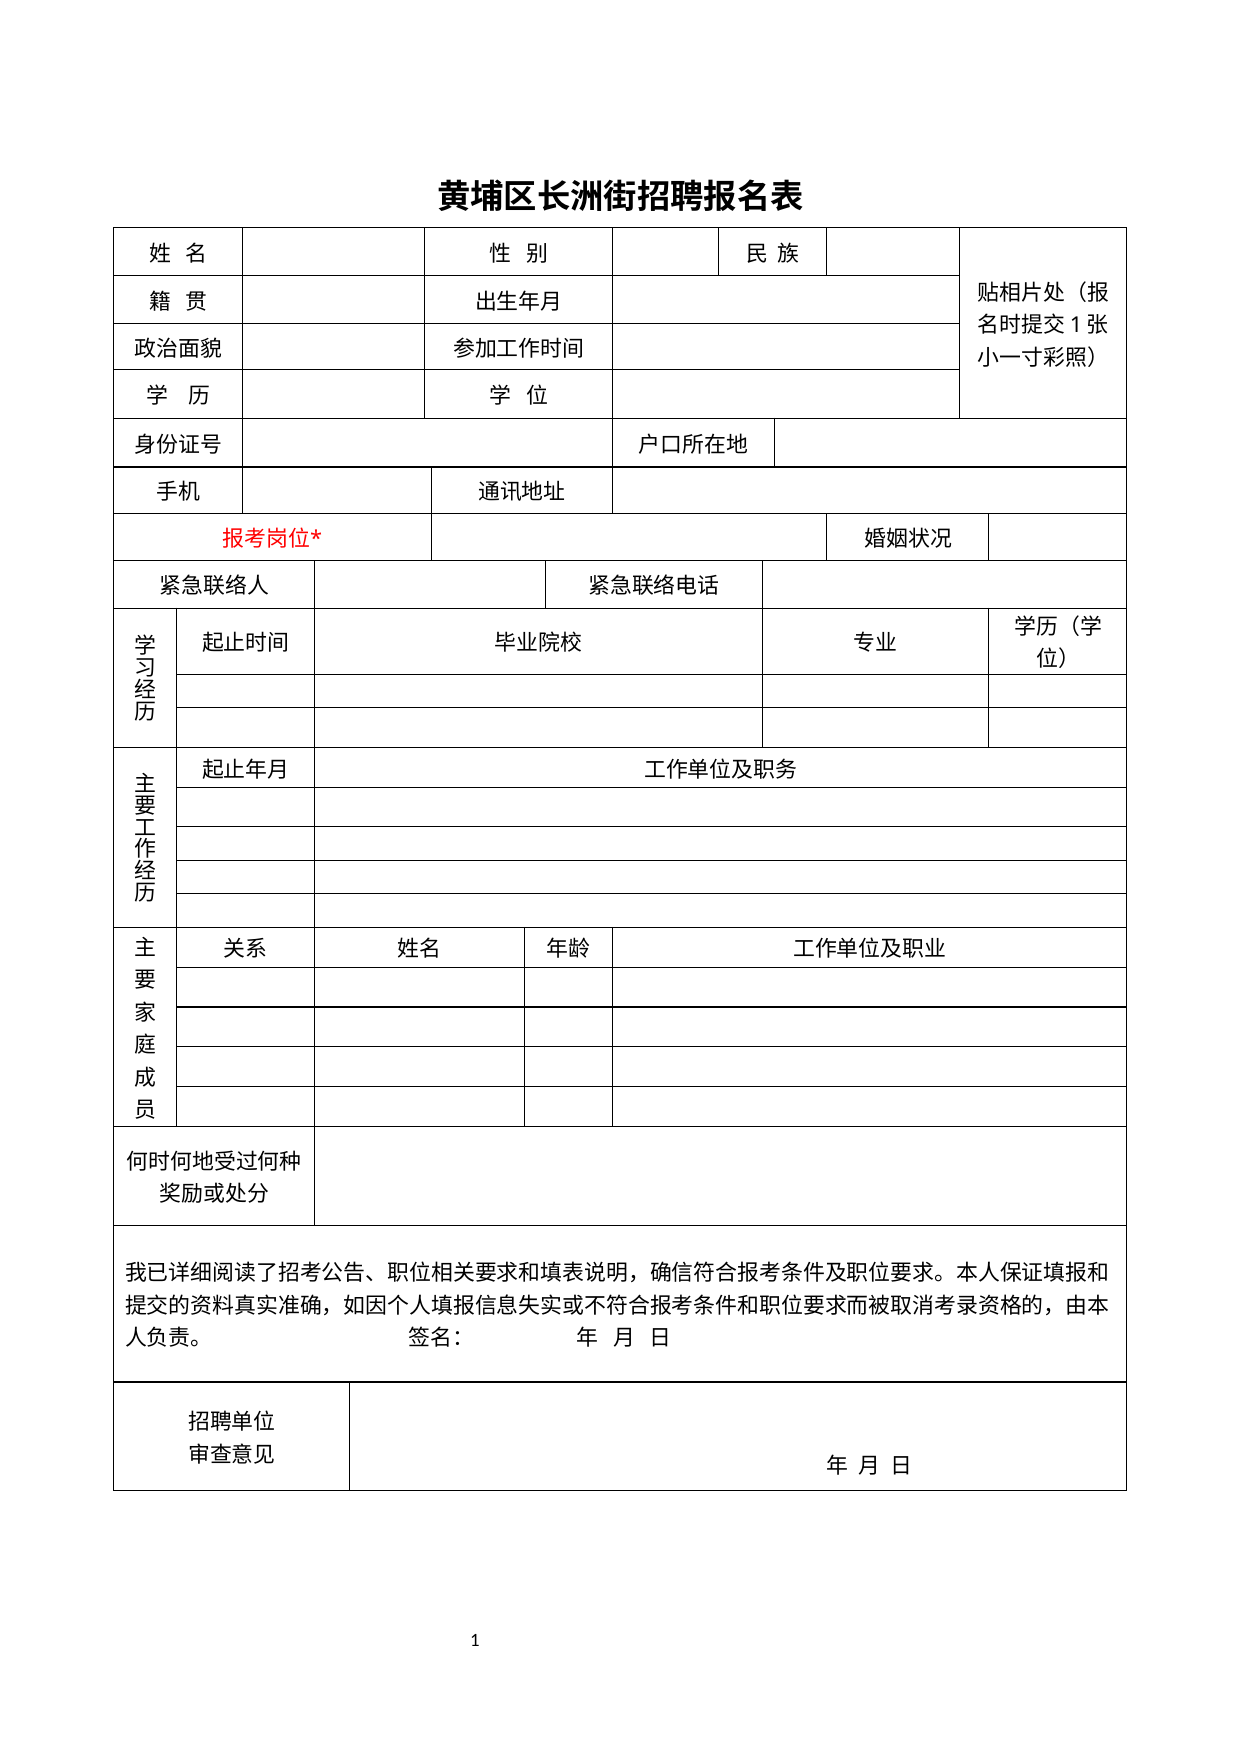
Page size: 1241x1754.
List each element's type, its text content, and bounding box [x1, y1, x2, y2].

table_cell 学历（学位） [989, 609, 1126, 673]
table_cell 户口所在地 [613, 419, 774, 466]
table_cell [177, 894, 314, 927]
table_cell 通讯地址 [432, 468, 612, 513]
table_cell 工作单位及职务 [315, 748, 1126, 787]
table_header [243, 228, 424, 275]
table_cell [775, 419, 1126, 466]
table_cell [315, 561, 545, 607]
table_cell [525, 1087, 612, 1126]
table_cell [613, 468, 1126, 513]
table_cell [315, 1047, 524, 1086]
table_cell [763, 561, 1126, 607]
table_cell [177, 827, 314, 860]
table_cell 年 月 日 [350, 1383, 1126, 1490]
table_cell 出生年月 [425, 276, 612, 323]
table_cell 主要工作经历 [114, 748, 176, 927]
table_cell [525, 968, 612, 1006]
table_cell 学 位 [425, 370, 612, 418]
table_cell [432, 514, 826, 560]
table_cell 报考岗位* [114, 514, 431, 560]
table_cell 参加工作时间 [425, 324, 612, 369]
table_cell [177, 1047, 314, 1086]
table_cell 主 要 家 庭 成 员 [114, 928, 176, 1126]
table_cell [177, 1008, 314, 1046]
table_cell 我已详细阅读了招考公告、职位相关要求和填表说明，确信符合报考条件及职位要求。本人保证填报和提交的资料真实准确，如因个人填报信息失实或不符合报考条件和职位要求而被取消考录资格的，由本人负责。 签名： 年 月 日 [114, 1226, 1126, 1381]
table_cell 何时何地受过何种奖励或处分 [114, 1127, 314, 1225]
table_header [613, 228, 718, 275]
table_cell 起止时间 [177, 609, 314, 673]
table_cell [989, 514, 1126, 560]
table_cell 招聘单位 审查意见 [114, 1383, 349, 1490]
table_cell [763, 675, 988, 707]
table_cell 籍 贯 [114, 276, 242, 323]
table_cell [243, 370, 424, 418]
table_cell [315, 1087, 524, 1126]
table_cell [243, 419, 612, 466]
table_cell [177, 675, 314, 707]
table_cell 政治面貌 [114, 324, 242, 369]
table_cell [315, 788, 1126, 826]
text 黄埔区长洲街招聘报名表 [187, 162, 1053, 227]
table_cell 专业 [763, 609, 988, 673]
table_header 贴相片处（报名时提交1张小一寸彩照） [960, 228, 1126, 418]
table_cell [763, 708, 988, 747]
table_cell 关系 [177, 928, 314, 967]
table_cell 年龄 [525, 928, 612, 967]
table_cell 学习经历 [114, 609, 176, 747]
table_cell [177, 788, 314, 826]
table_header 性 别 [425, 228, 612, 275]
table_cell [177, 708, 314, 747]
table_cell [315, 1127, 1126, 1225]
table_cell [315, 968, 524, 1006]
table_cell 婚姻状况 [827, 514, 988, 560]
table_cell 学 历 [114, 370, 242, 418]
table_cell [177, 968, 314, 1006]
table_cell [243, 468, 431, 513]
table_cell 手机 [114, 468, 242, 513]
table_cell [525, 1008, 612, 1046]
table_cell [315, 1008, 524, 1046]
table_cell [613, 370, 959, 418]
table_cell [315, 894, 1126, 927]
table_cell 紧急联络人 [114, 561, 314, 607]
table_cell [243, 324, 424, 369]
table_cell [613, 324, 959, 369]
table_cell [243, 276, 424, 323]
table_cell 起止年月 [177, 748, 314, 787]
table_cell [989, 708, 1126, 747]
table_cell [613, 968, 1126, 1006]
table_cell [525, 1047, 612, 1086]
table_cell 工作单位及职业 [613, 928, 1126, 967]
table_cell [177, 1087, 314, 1126]
table_cell 紧急联络电话 [546, 561, 762, 607]
table_cell [177, 861, 314, 893]
table_cell [613, 1047, 1126, 1086]
table_cell 身份证号 [114, 419, 242, 466]
table_cell 毕业院校 [315, 609, 762, 673]
table_header 民 族 [719, 228, 826, 275]
table_cell [315, 708, 762, 747]
table_cell 姓名 [315, 928, 524, 967]
table_cell [315, 861, 1126, 893]
table_cell [315, 675, 762, 707]
table_cell [613, 1008, 1126, 1046]
table_cell [613, 276, 959, 323]
table_cell [613, 1087, 1126, 1126]
table_cell [989, 675, 1126, 707]
table_cell [315, 827, 1126, 860]
table_header 姓 名 [114, 228, 242, 275]
table_header [827, 228, 959, 275]
